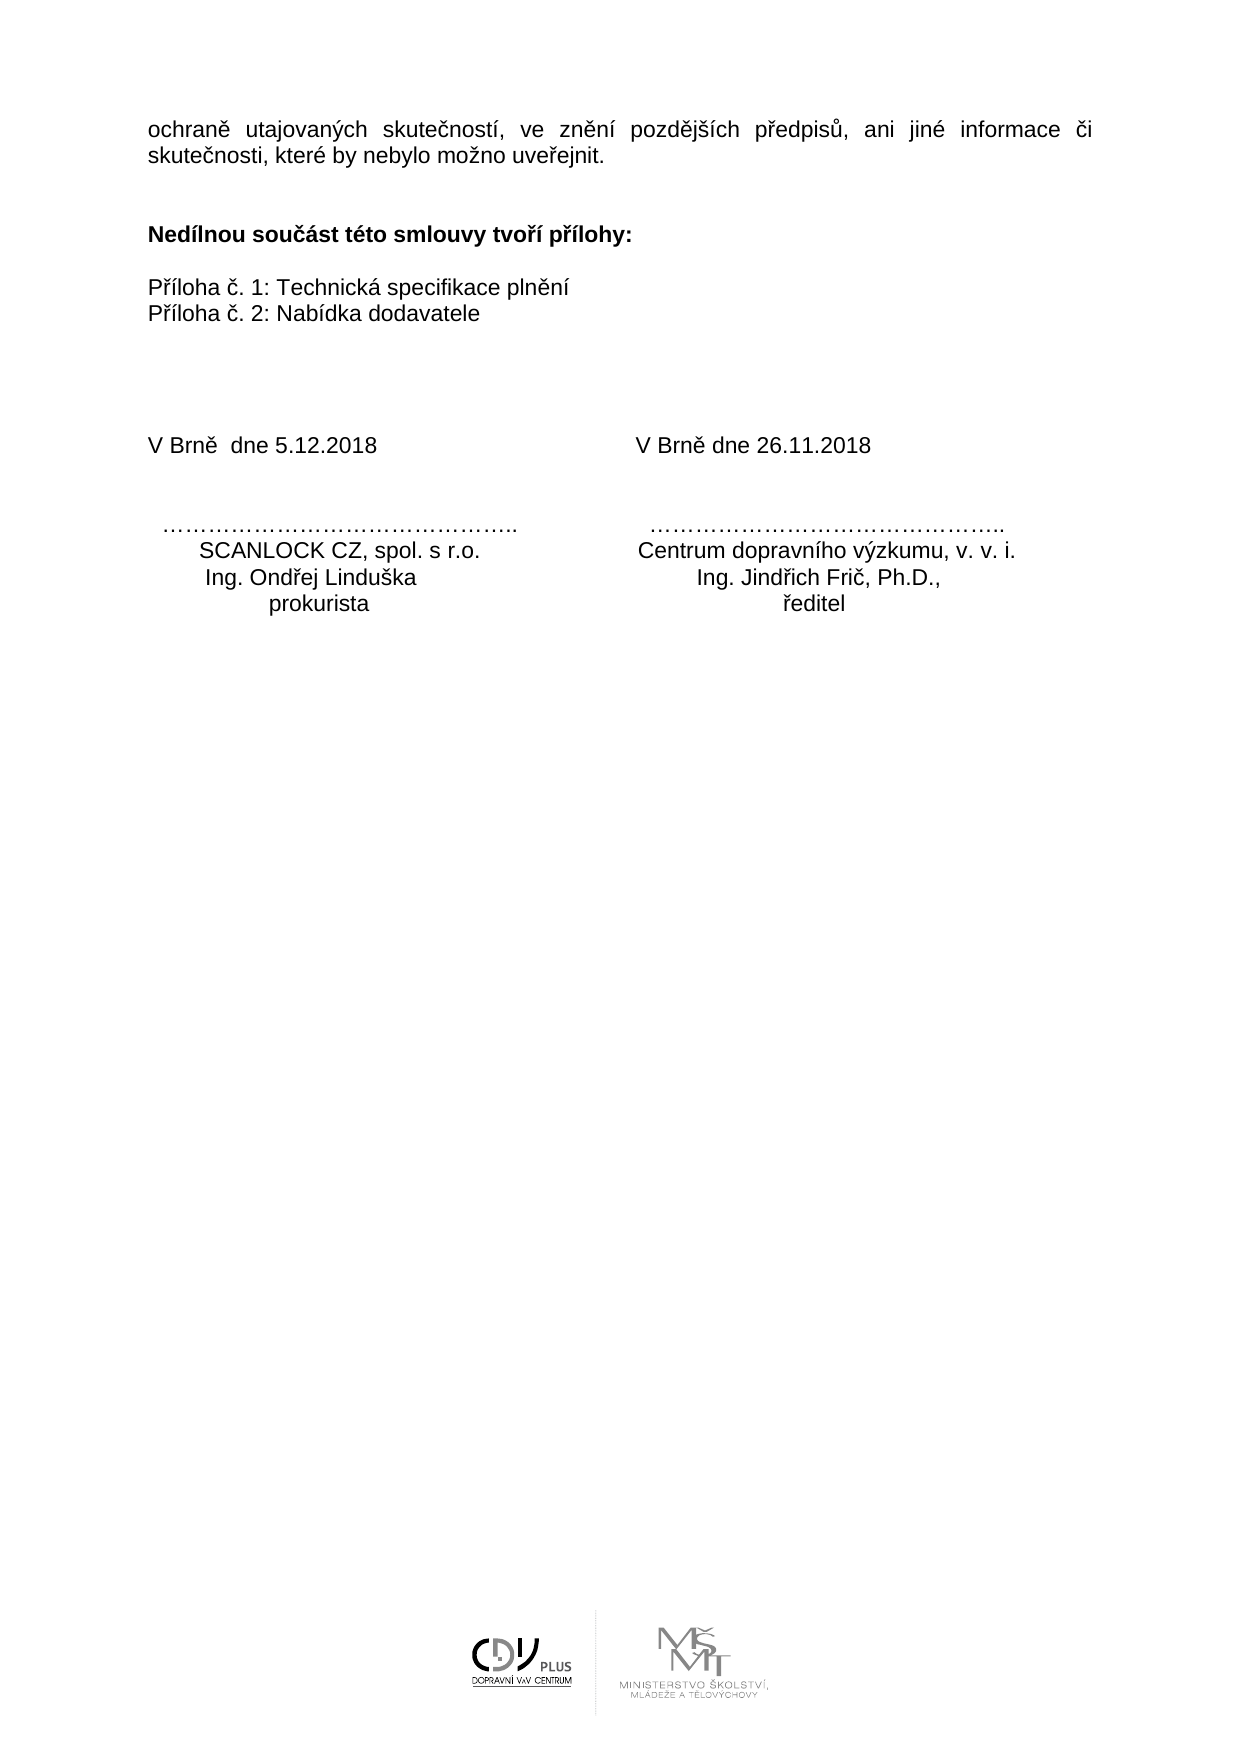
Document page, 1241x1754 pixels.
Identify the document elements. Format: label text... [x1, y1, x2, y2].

text prokurista ředitel [148, 590, 1093, 616]
text V Brně dne 5.12.2018 V Brně dne 26.11.2018 [148, 432, 1093, 458]
text Příloha č. 1: Technická specifikace plnění [148, 274, 1093, 300]
text SCANLOCK CZ, spol. s r.o. Centrum dopravního výzkumu, v. v. i. [148, 537, 1093, 564]
text Příloha č. 2: Nabídka dodavatele [148, 300, 1093, 326]
text Nedílnou součást této smlouvy tvoří přílohy: [148, 221, 1093, 247]
text ……………………………………….. ……………………………………….. [148, 511, 1093, 537]
text Ing. Ondřej Linduška Ing. Jindřich Frič, Ph.D., [148, 564, 1093, 590]
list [110, 116, 1093, 168]
